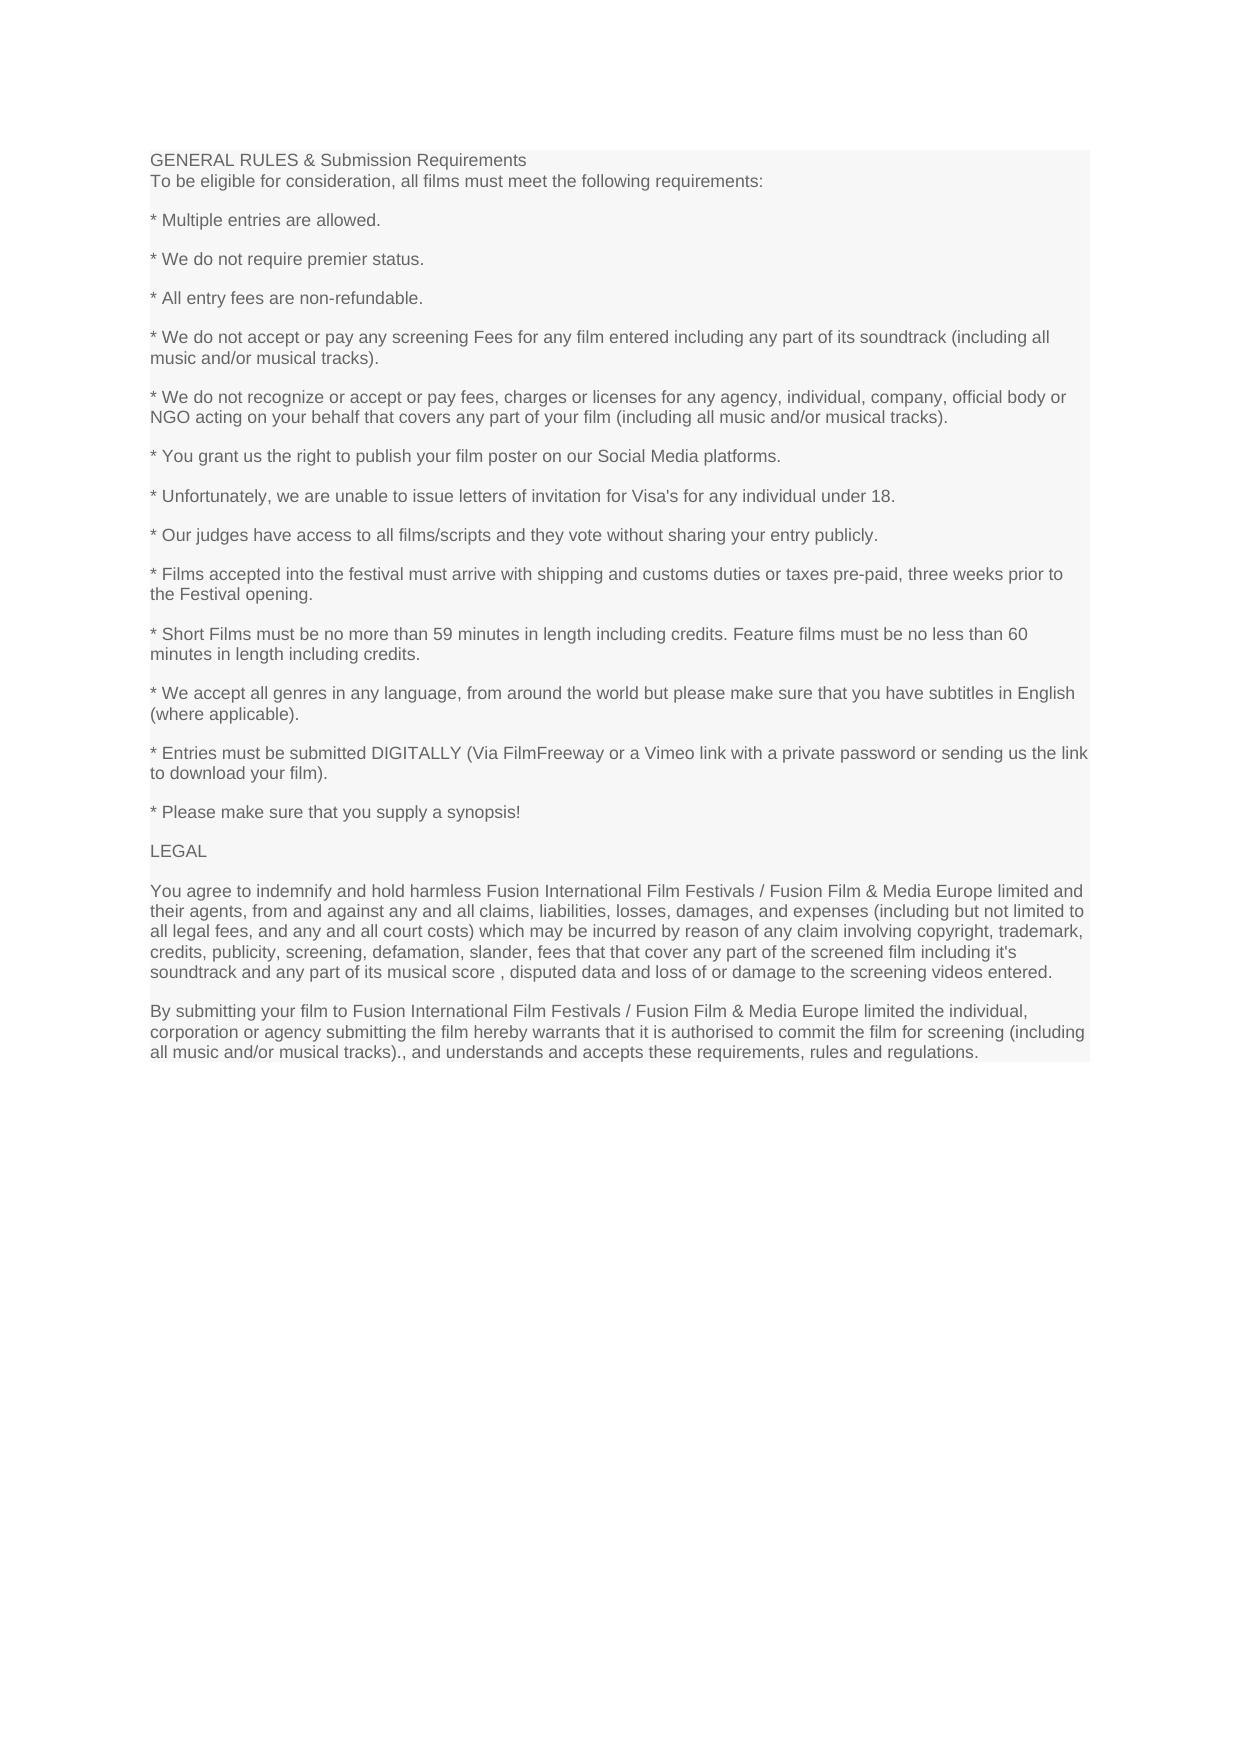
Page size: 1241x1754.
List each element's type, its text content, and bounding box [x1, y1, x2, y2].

text You agree to indemnify and hold harmless Fusion International Film Festivals / Fusion Film & Media Europe limited and their agents, from and against any and all claims, liabilities, losses, damages, and expenses (including but not limited to all legal fees, and any and all court costs) which may be incurred by reason of any claim involving copyright, trademark, credits, publicity, screening, defamation, slander, fees that that cover any part of the screened film including it's soundtrack and any part of its musical score , disputed data and loss of or damage to the screening videos entered. [150, 880, 1090, 982]
text By submitting your film to Fusion International Film Festivals / Fusion Film & Media Europe limited the individual, corporation or agency submitting the film hereby warrants that it is authorised to commit the film for screening (including all music and/or musical tracks)., and understands and accepts these requirements, rules and regulations. [150, 1001, 1090, 1062]
text * All entry fees are non-refundable. [150, 288, 1090, 308]
text * Please make sure that you supply a synopsis! [150, 802, 1090, 822]
text LEGAL [150, 841, 1090, 862]
text * Our judges have access to all films/scripts and they vote without sharing your entry publicly. [150, 524, 1090, 545]
text * Short Films must be no more than 59 minutes in length including credits. Feature films must be no less than 60 minutes in length including credits. [150, 623, 1090, 664]
text * We do not recognize or accept or pay fees, charges or licenses for any agency, individual, company, official body or NGO acting on your behalf that covers any part of your film (including all music and/or musical tracks). [150, 387, 1090, 427]
text GENERAL RULES & Submission Requirements To be eligible for consideration, all films must meet the following requirements: [150, 150, 1090, 191]
text * Unfortunately, we are unable to issue letters of invitation for Visa's for any individual under 18. [150, 485, 1090, 506]
text * Films accepted into the festival must arrive with shipping and customs duties or taxes pre-paid, three weeks prior to the Festival opening. [150, 564, 1090, 604]
text * Multiple entries are allowed. [150, 209, 1090, 230]
text * Entries must be submitted DIGITALLY (Via FilmFreeway or a Vimeo link with a private password or sending us the link to download your film). [150, 742, 1090, 783]
text * We do not require premier status. [150, 249, 1090, 269]
text * We accept all genres in any language, from around the world but please make sure that you have subtitles in English (where applicable). [150, 683, 1090, 724]
text * You grant us the right to publish your film poster on our Social Media platforms. [150, 446, 1090, 467]
text * We do not accept or pay any screening Fees for any film entered including any part of its soundtrack (including all music and/or musical tracks). [150, 327, 1090, 368]
